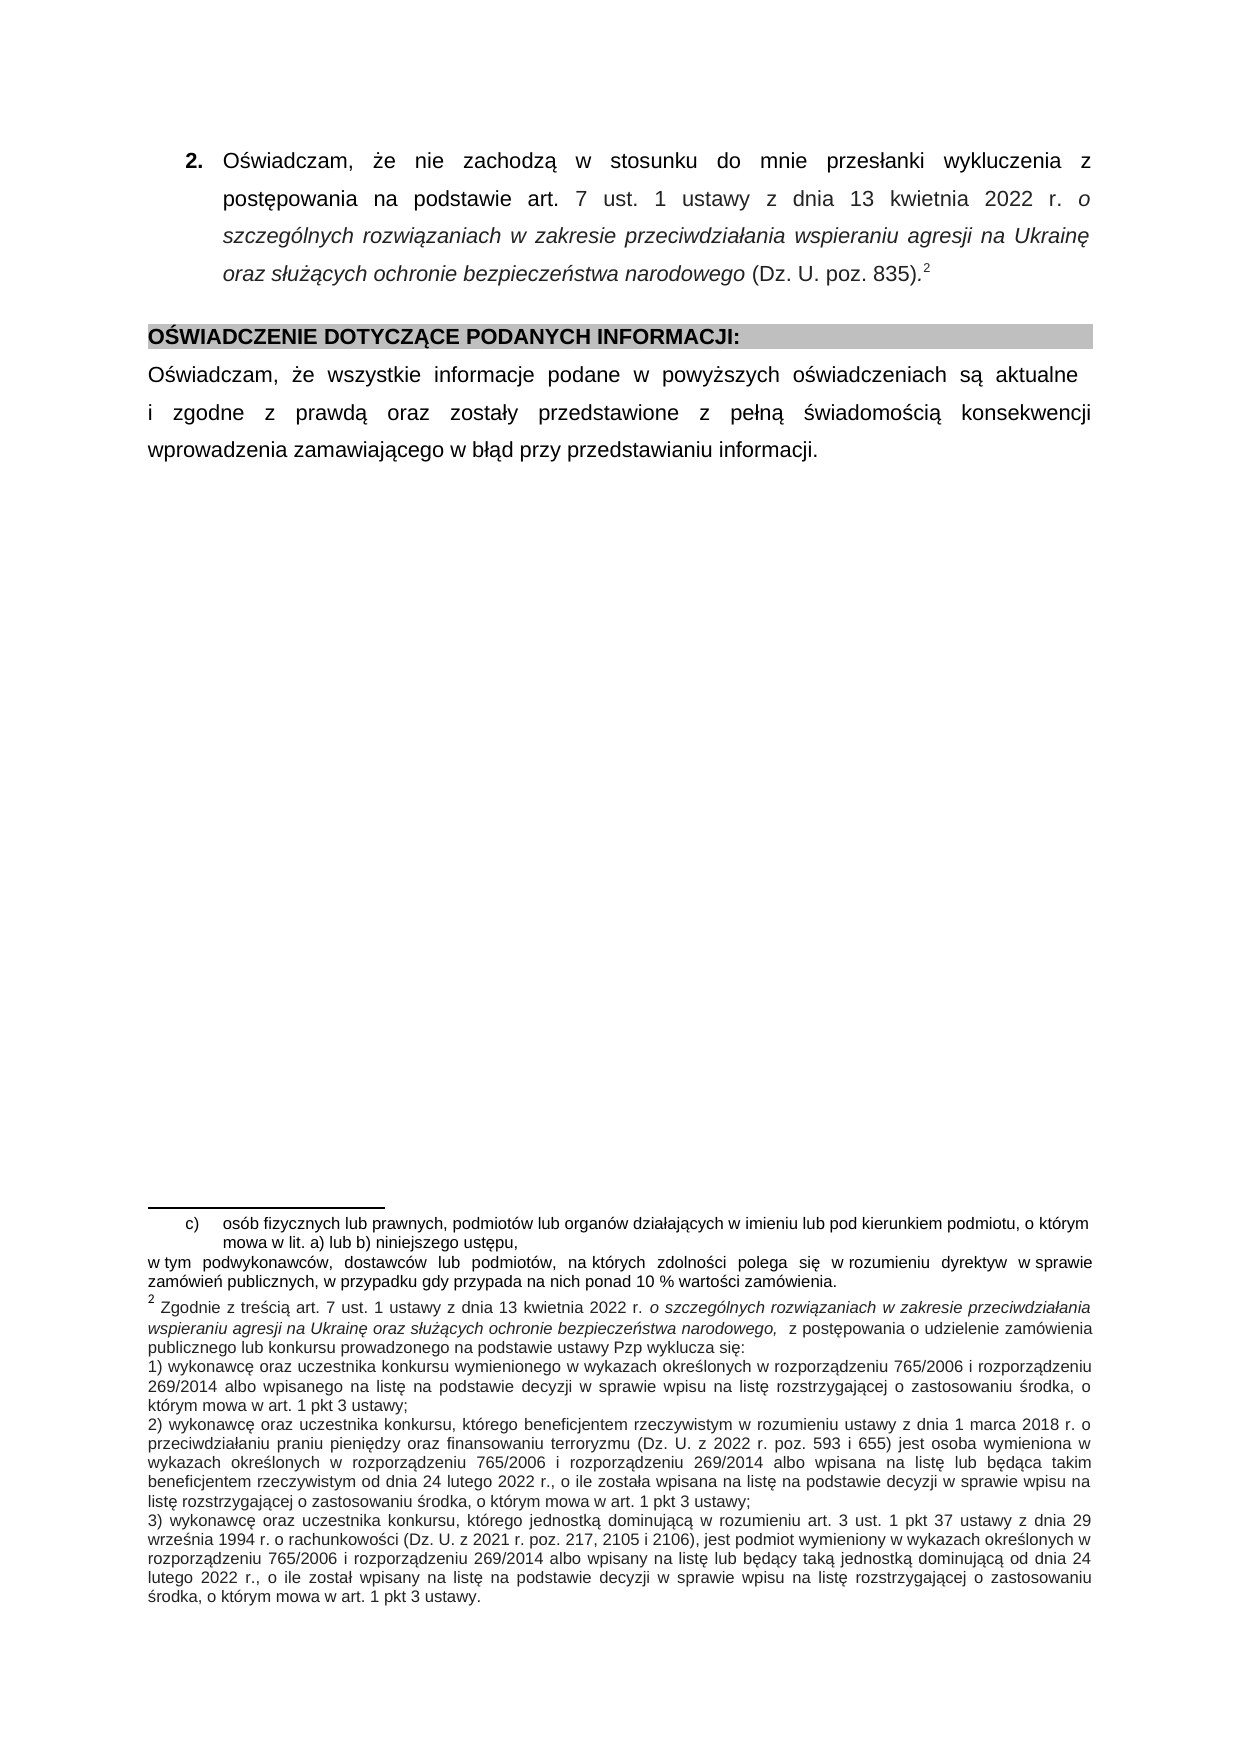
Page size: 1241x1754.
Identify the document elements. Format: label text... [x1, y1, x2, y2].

text Oświadczam, że wszystkie informacje podane w powyższych oświadczeniach są aktualne i zgodne z prawdą oraz zostały przedstawione z pełną świadomością konsekwencji wprowadzenia zamawiającego w błąd przy przedstawianiu informacji. [148, 362, 1093, 462]
text OŚWIADCZENIE DOTYCZĄCE PODANYCH INFORMACJI: [148, 324, 1093, 349]
list Oświadczam, że nie zachodzą w stosunku do mnie przesłanki wykluczenia z postępowania na podstawie art. 7 ust. 1 ustawy z dnia 13 kwietnia 2022 r. o szczególnych rozwiązaniach w zakresie przeciwdziałania wspieraniu agresji na Ukrainę oraz służących ochronie bezpieczeństwa narodowego (Dz. U. poz. 835). [185, 148, 1093, 286]
